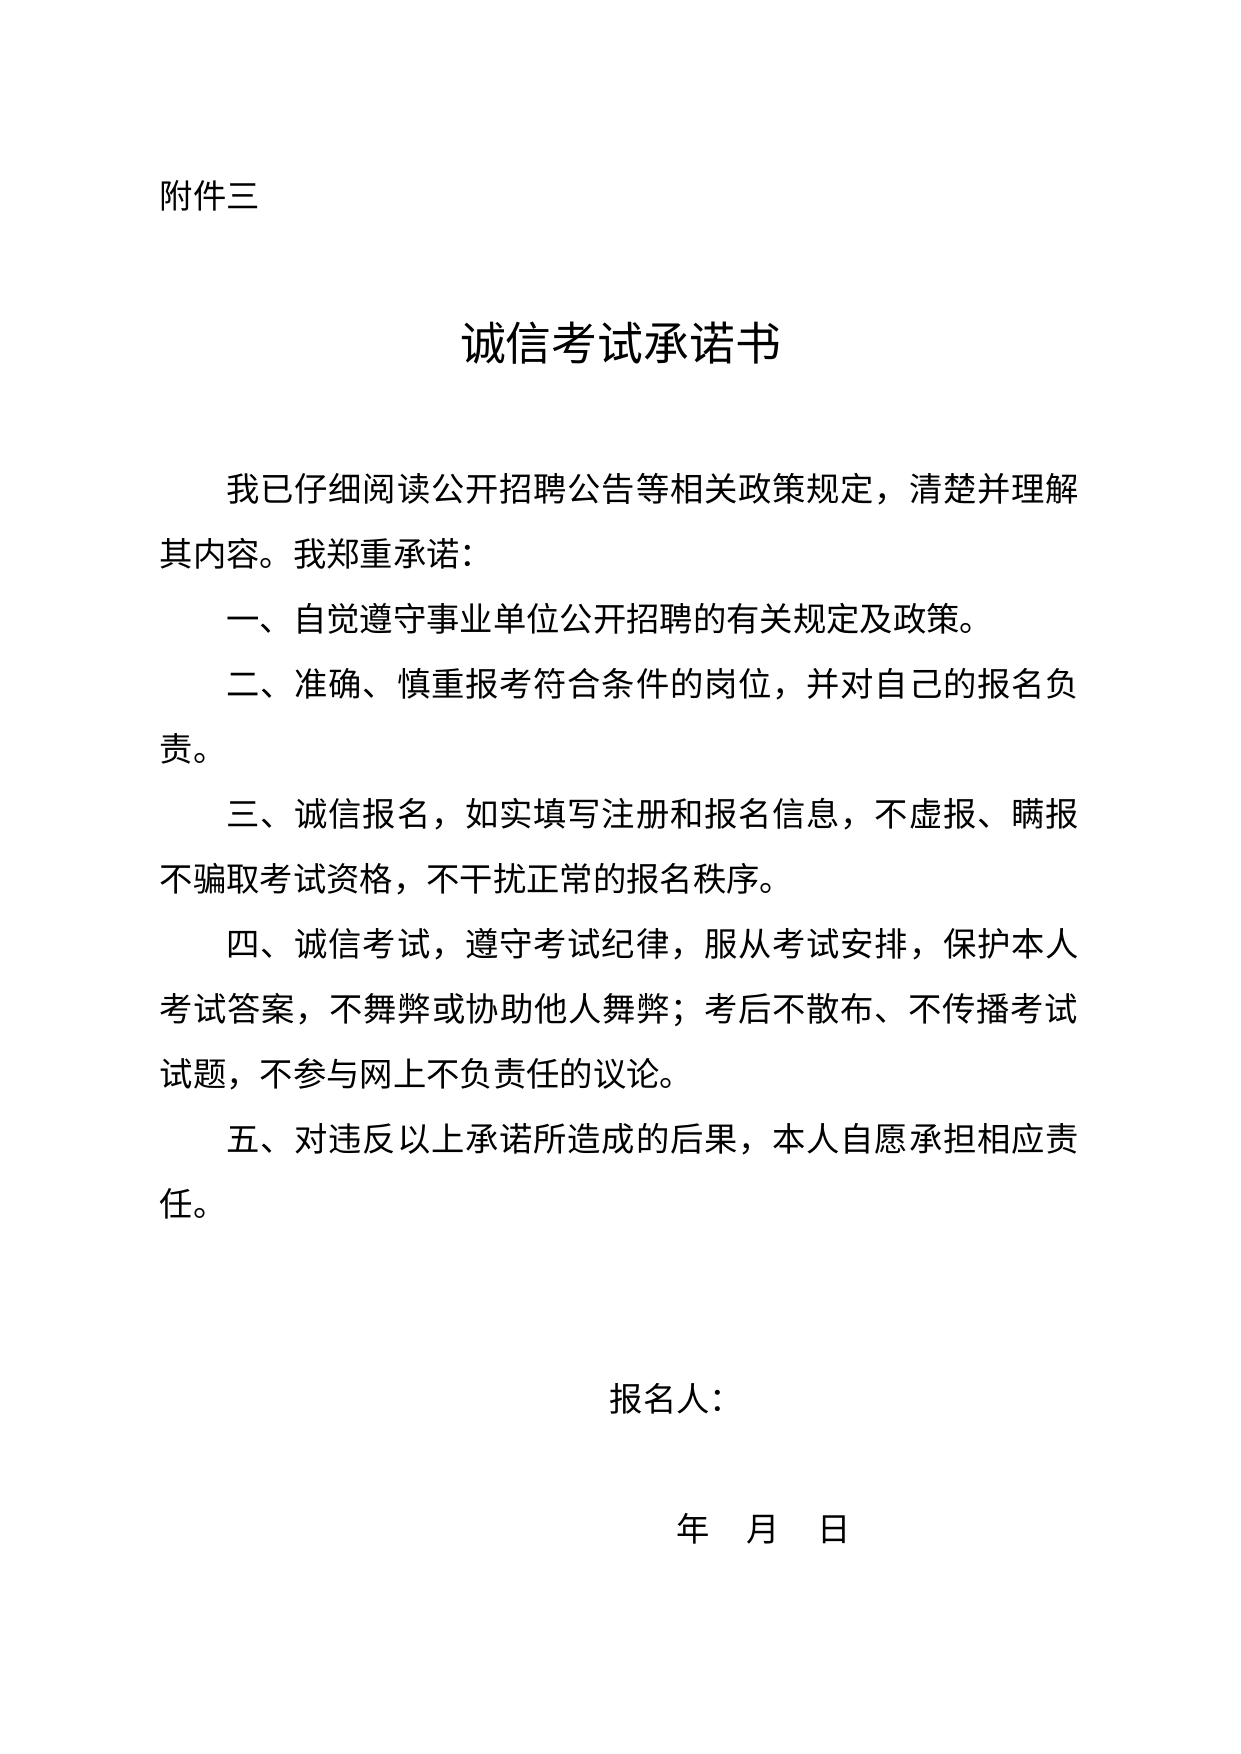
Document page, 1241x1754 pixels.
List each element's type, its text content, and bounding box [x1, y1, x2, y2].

text 三、诚信报名，如实填写注册和报名信息，不虚报、瞒报，不骗取考试资格，不干扰正常的报名秩序。 [159, 779, 1081, 909]
text 报名人： [159, 1364, 1081, 1429]
text 我已仔细阅读公开招聘公告等相关政策规定，清楚并理解其内容。我郑重承诺： [159, 454, 1081, 584]
text 一、自觉遵守事业单位公开招聘的有关规定及政策。 [159, 584, 1081, 649]
text 二、准确、慎重报考符合条件的岗位，并对自己的报名负责。 [159, 649, 1081, 779]
text 四、诚信考试，遵守考试纪律，服从考试安排，保护本人考试答案，不舞弊或协助他人舞弊；考后不散布、不传播考试试题，不参与网上不负责任的议论。 [159, 909, 1081, 1104]
text 附件三 [159, 162, 1081, 227]
text 五、对违反以上承诺所造成的后果，本人自愿承担相应责任。 [159, 1104, 1081, 1234]
text 年 月 日 [159, 1494, 1081, 1559]
text 诚信考试承诺书 [159, 292, 1081, 389]
